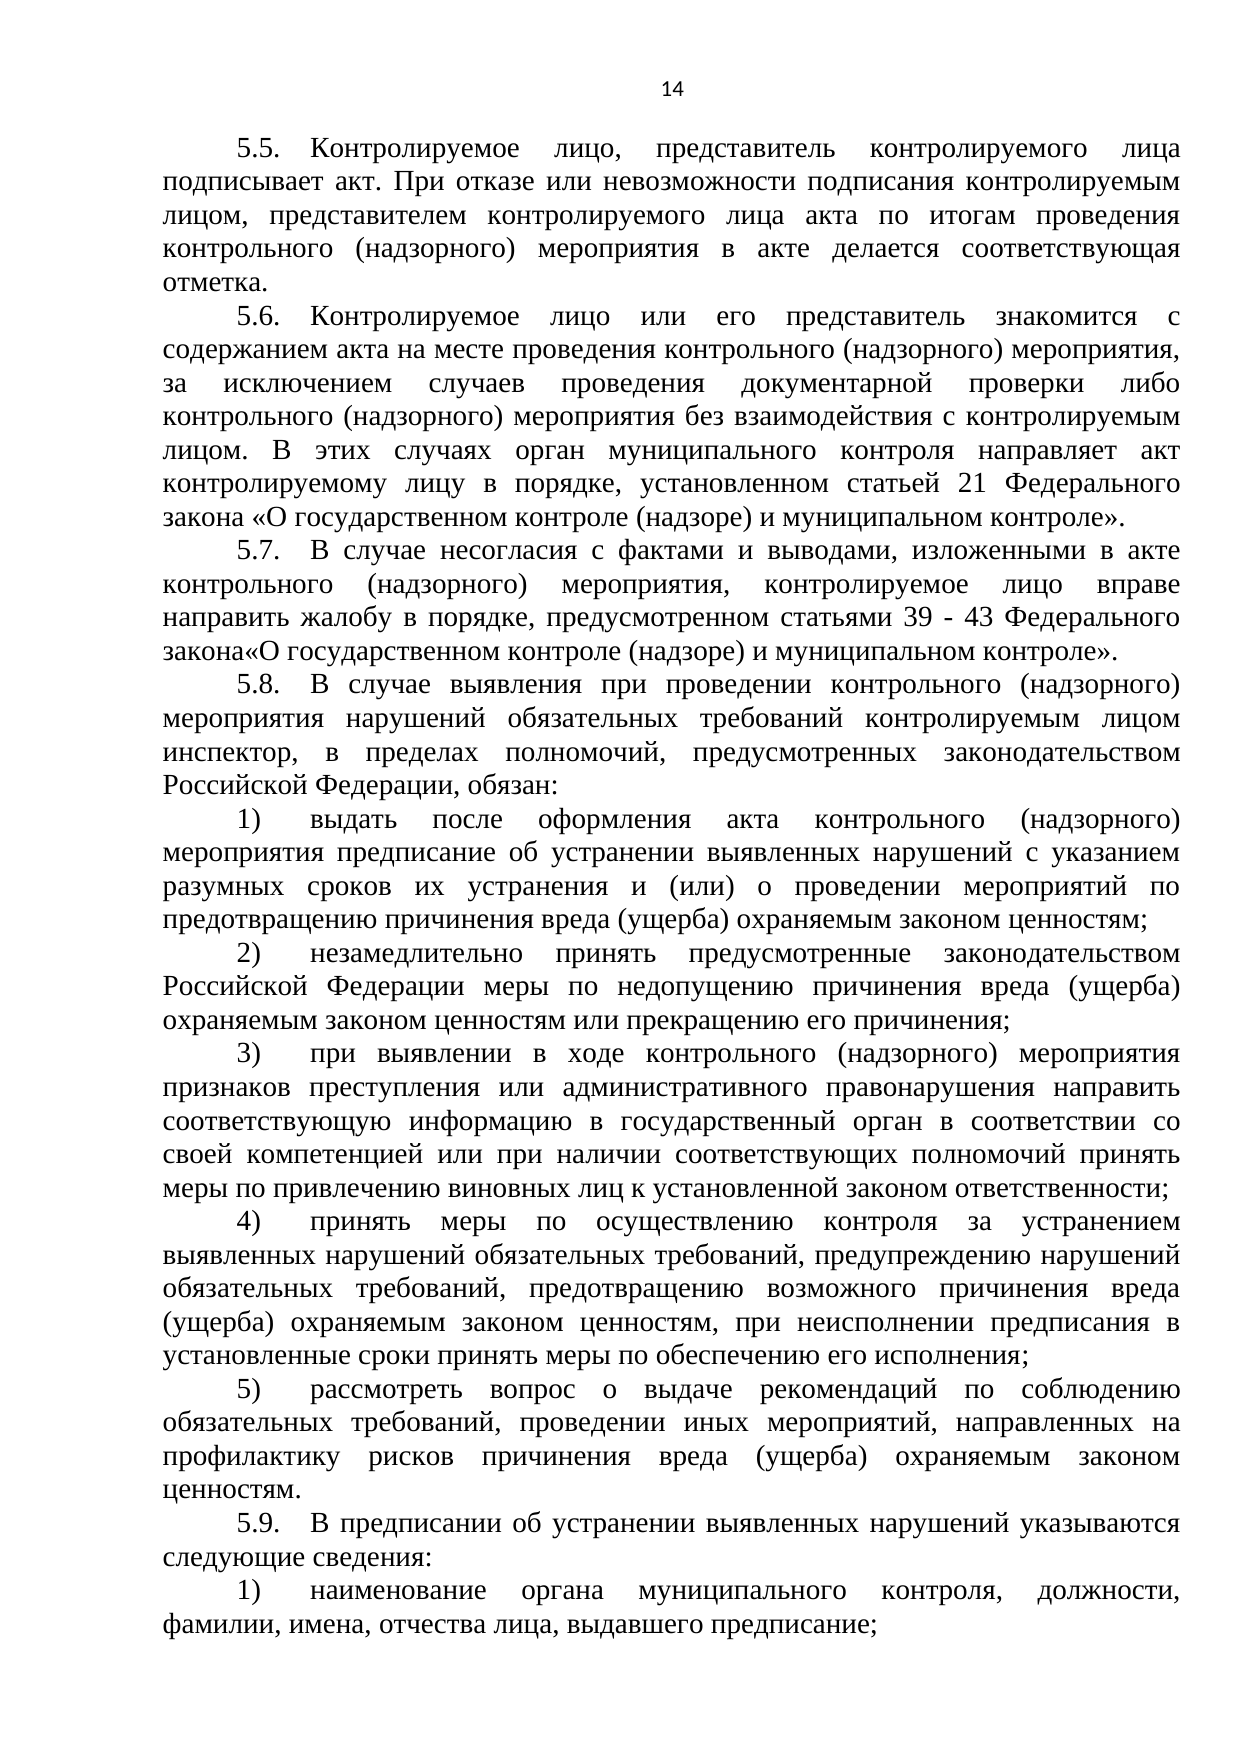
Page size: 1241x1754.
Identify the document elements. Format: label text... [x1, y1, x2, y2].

list выдать после оформления акта контрольного (надзорного) мероприятия предписание об устранении выявленных нарушений с указанием разумных сроков их устранения и (или) о проведении мероприятий по предотвращению причинения вреда (ущерба) охраняемым законом ценностям; [162, 801, 1181, 935]
list рассмотреть вопрос о выдаче рекомендаций по соблюдению обязательных требований, проведении иных мероприятий, направленных на профилактику рисков причинения вреда (ущерба) охраняемым законом ценностям. [162, 1371, 1181, 1505]
list принять меры по осуществлению контроля за устранением выявленных нарушений обязательных требований, предупреждению нарушений обязательных требований, предотвращению возможного причинения вреда (ущерба) охраняемым законом ценностям, при неисполнении предписания в установленные сроки принять меры по обеспечению его исполнения; [162, 1203, 1181, 1371]
list Контролируемое лицо или его представитель знакомится с содержанием акта на месте проведения контрольного (надзорного) мероприятия, за исключением случаев проведения документарной проверки либо контрольного (надзорного) мероприятия без взаимодействия с контролируемым лицом. В этих случаях орган муниципального контроля направляет акт контролируемому лицу в порядке, установленном статьей 21 Федерального закона «О государственном контроле (надзоре) и муниципальном контроле». [162, 298, 1181, 532]
list незамедлительно принять предусмотренные законодательством Российской Федерации меры по недопущению причинения вреда (ущерба) охраняемым законом ценностям или прекращению его причинения; [162, 935, 1181, 1036]
list Контролируемое лицо, представитель контролируемого лица подписывает акт. При отказе или невозможности подписания контролируемым лицом, представителем контролируемого лица акта по итогам проведения контрольного (надзорного) мероприятия в акте делается соответствующая отметка. [162, 130, 1181, 298]
list В случае несогласия с фактами и выводами, изложенными в акте контрольного (надзорного) мероприятия, контролируемое лицо вправе направить жалобу в порядке, предусмотренном статьями 39 - 43 Федерального закона«О государственном контроле (надзоре) и муниципальном контроле». [162, 532, 1181, 667]
list В предписании об устранении выявленных нарушений указываются следующие сведения: [162, 1505, 1181, 1572]
list В случае выявления при проведении контрольного (надзорного) мероприятия нарушений обязательных требований контролируемым лицом инспектор, в пределах полномочий, предусмотренных законодательством Российской Федерации, обязан: [162, 667, 1181, 801]
list при выявлении в ходе контрольного (надзорного) мероприятия признаков преступления или административного правонарушения направить соответствующую информацию в государственный орган в соответствии со своей компетенцией или при наличии соответствующих полномочий принять меры по привлечению виновных лиц к установленной законом ответственности; [162, 1036, 1181, 1203]
list наименование органа муниципального контроля, должности, фамилии, имена, отчества лица, выдавшего предписание; [162, 1572, 1181, 1639]
